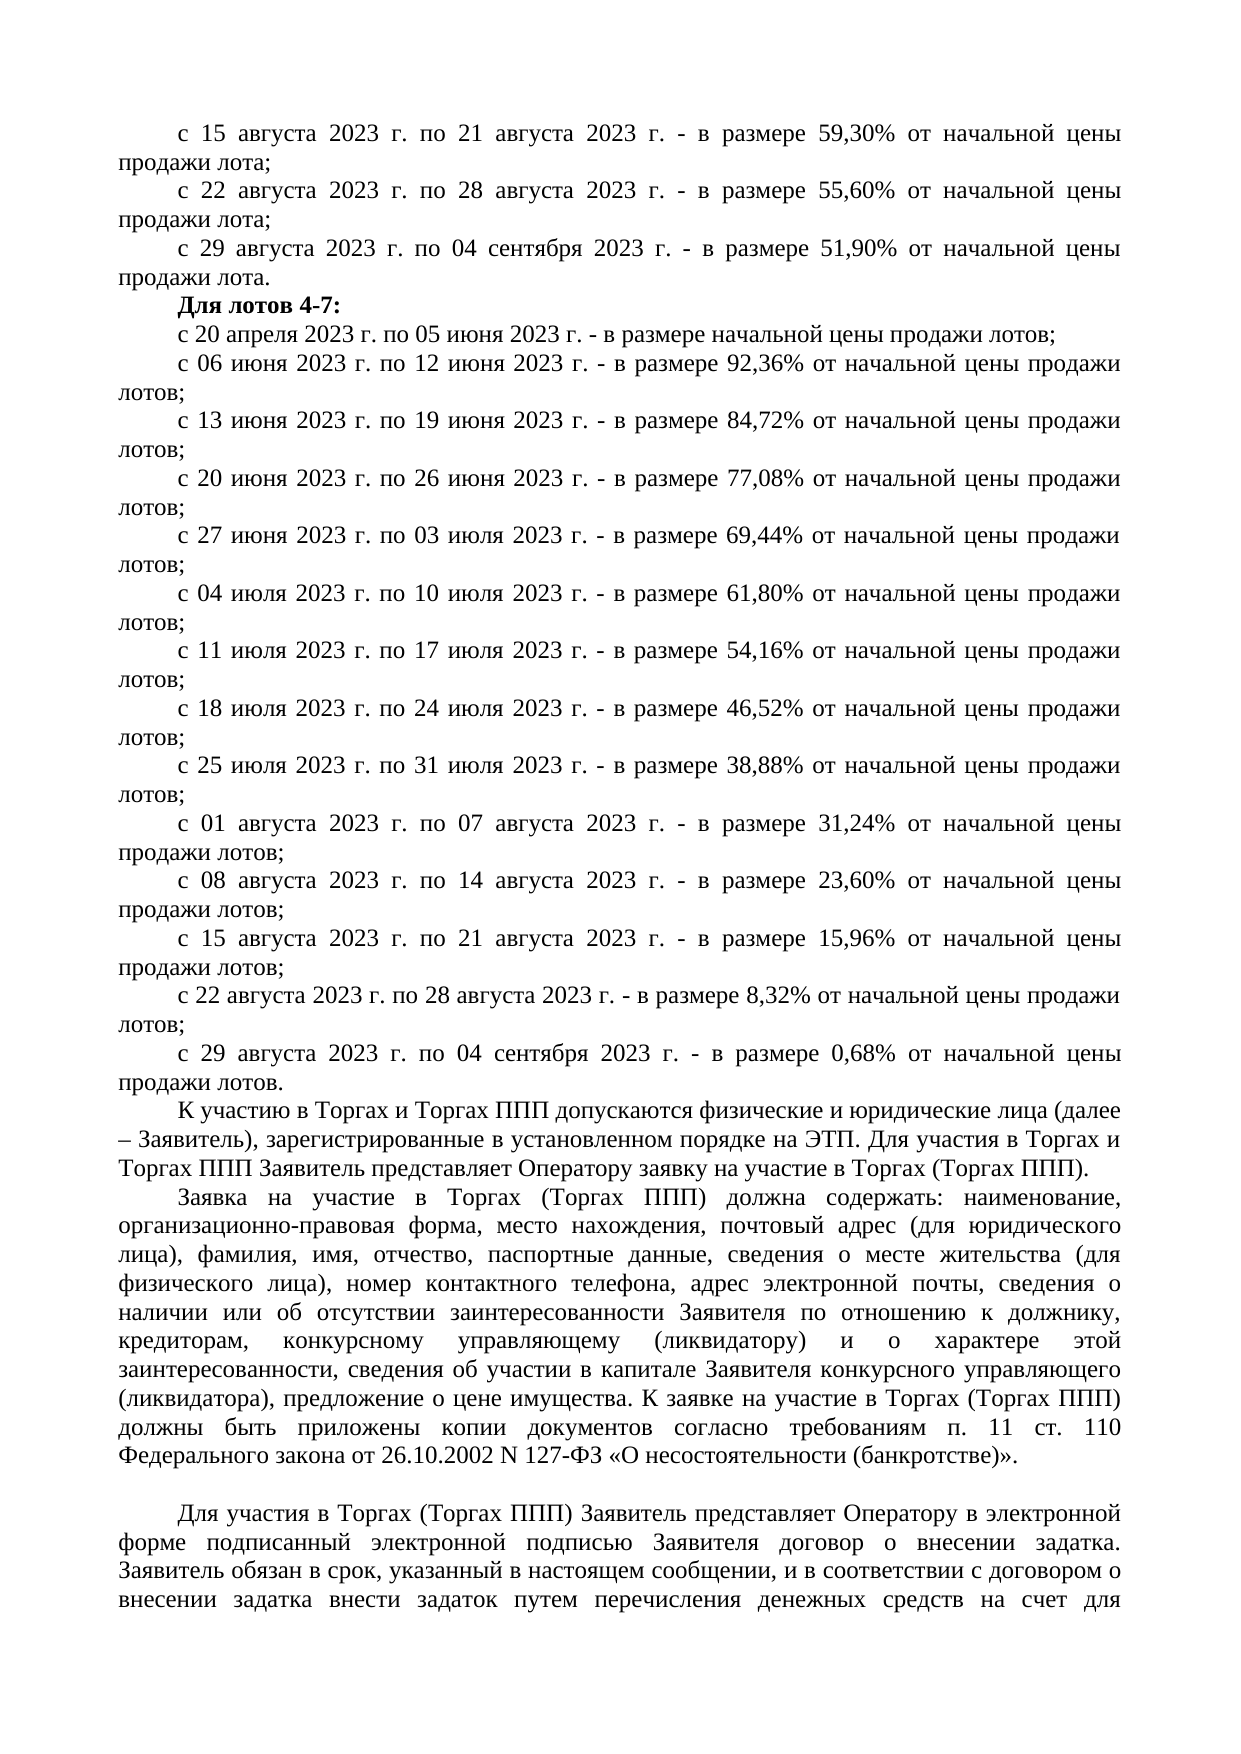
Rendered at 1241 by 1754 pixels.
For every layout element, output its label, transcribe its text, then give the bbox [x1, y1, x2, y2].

text с 11 июля 2023 г. по 17 июля 2023 г. - в размере 54,16% от начальной цены продажи лотов; [118, 636, 1122, 693]
text с 22 августа 2023 г. по 28 августа 2023 г. - в размере 55,60% от начальной цены продажи лота; [118, 176, 1122, 233]
text с 29 августа 2023 г. по 04 сентября 2023 г. - в размере 51,90% от начальной цены продажи лота. [118, 233, 1122, 291]
text с 13 июня 2023 г. по 19 июня 2023 г. - в размере 84,72% от начальной цены продажи лотов; [118, 406, 1122, 463]
text с 27 июня 2023 г. по 03 июля 2023 г. - в размере 69,44% от начальной цены продажи лотов; [118, 521, 1122, 578]
text с 15 августа 2023 г. по 21 августа 2023 г. - в размере 15,96% от начальной цены продажи лотов; [118, 923, 1122, 981]
text с 01 августа 2023 г. по 07 августа 2023 г. - в размере 31,24% от начальной цены продажи лотов; [118, 808, 1122, 866]
text Для лотов 4-7: [118, 291, 1122, 319]
text с 20 июня 2023 г. по 26 июня 2023 г. - в размере 77,08% от начальной цены продажи лотов; [118, 463, 1122, 521]
text с 22 августа 2023 г. по 28 августа 2023 г. - в размере 8,32% от начальной цены продажи лотов; [118, 981, 1122, 1038]
text с 04 июля 2023 г. по 10 июля 2023 г. - в размере 61,80% от начальной цены продажи лотов; [118, 578, 1122, 636]
text с 15 августа 2023 г. по 21 августа 2023 г. - в размере 59,30% от начальной цены продажи лота; [118, 118, 1122, 176]
text с 08 августа 2023 г. по 14 августа 2023 г. - в размере 23,60% от начальной цены продажи лотов; [118, 866, 1122, 923]
text К участию в Торгах и Торгах ППП допускаются физические и юридические лица (далее – Заявитель), зарегистрированные в установленном порядке на ЭТП. Для участия в Торгах и Торгах ППП Заявитель представляет Оператору заявку на участие в Торгах (Торгах ППП). [118, 1096, 1122, 1182]
text с 25 июля 2023 г. по 31 июля 2023 г. - в размере 38,88% от начальной цены продажи лотов; [118, 751, 1122, 808]
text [118, 1498, 1122, 1613]
text Заявка на участие в Торгах (Торгах ППП) должна содержать: наименование, организационно-правовая форма, место нахождения, почтовый адрес (для юридического лица), фамилия, имя, отчество, паспортные данные, сведения о месте жительства (для физического лица), номер контактного телефона, адрес электронной почты, сведения о наличии или об отсутствии заинтересованности Заявителя по отношению к должнику, кредиторам, конкурсному управляющему (ликвидатору) и о характере этой заинтересованности, сведения об участии в капитале Заявителя конкурсного управляющего (ликвидатора), предложение о цене имущества. К заявке на участие в Торгах (Торгах ППП) должны быть приложены копии документов согласно требованиям п. 11 ст. 110 Федерального закона от 26.10.2002 N 127-ФЗ «О несостоятельности (банкротстве)». [118, 1182, 1122, 1469]
text с 06 июня 2023 г. по 12 июня 2023 г. - в размере 92,36% от начальной цены продажи лотов; [118, 348, 1122, 406]
text с 18 июля 2023 г. по 24 июля 2023 г. - в размере 46,52% от начальной цены продажи лотов; [118, 693, 1122, 751]
text с 20 апреля 2023 г. по 05 июня 2023 г. - в размере начальной цены продажи лотов; [118, 319, 1122, 348]
text с 29 августа 2023 г. по 04 сентября 2023 г. - в размере 0,68% от начальной цены продажи лотов. [118, 1038, 1122, 1096]
